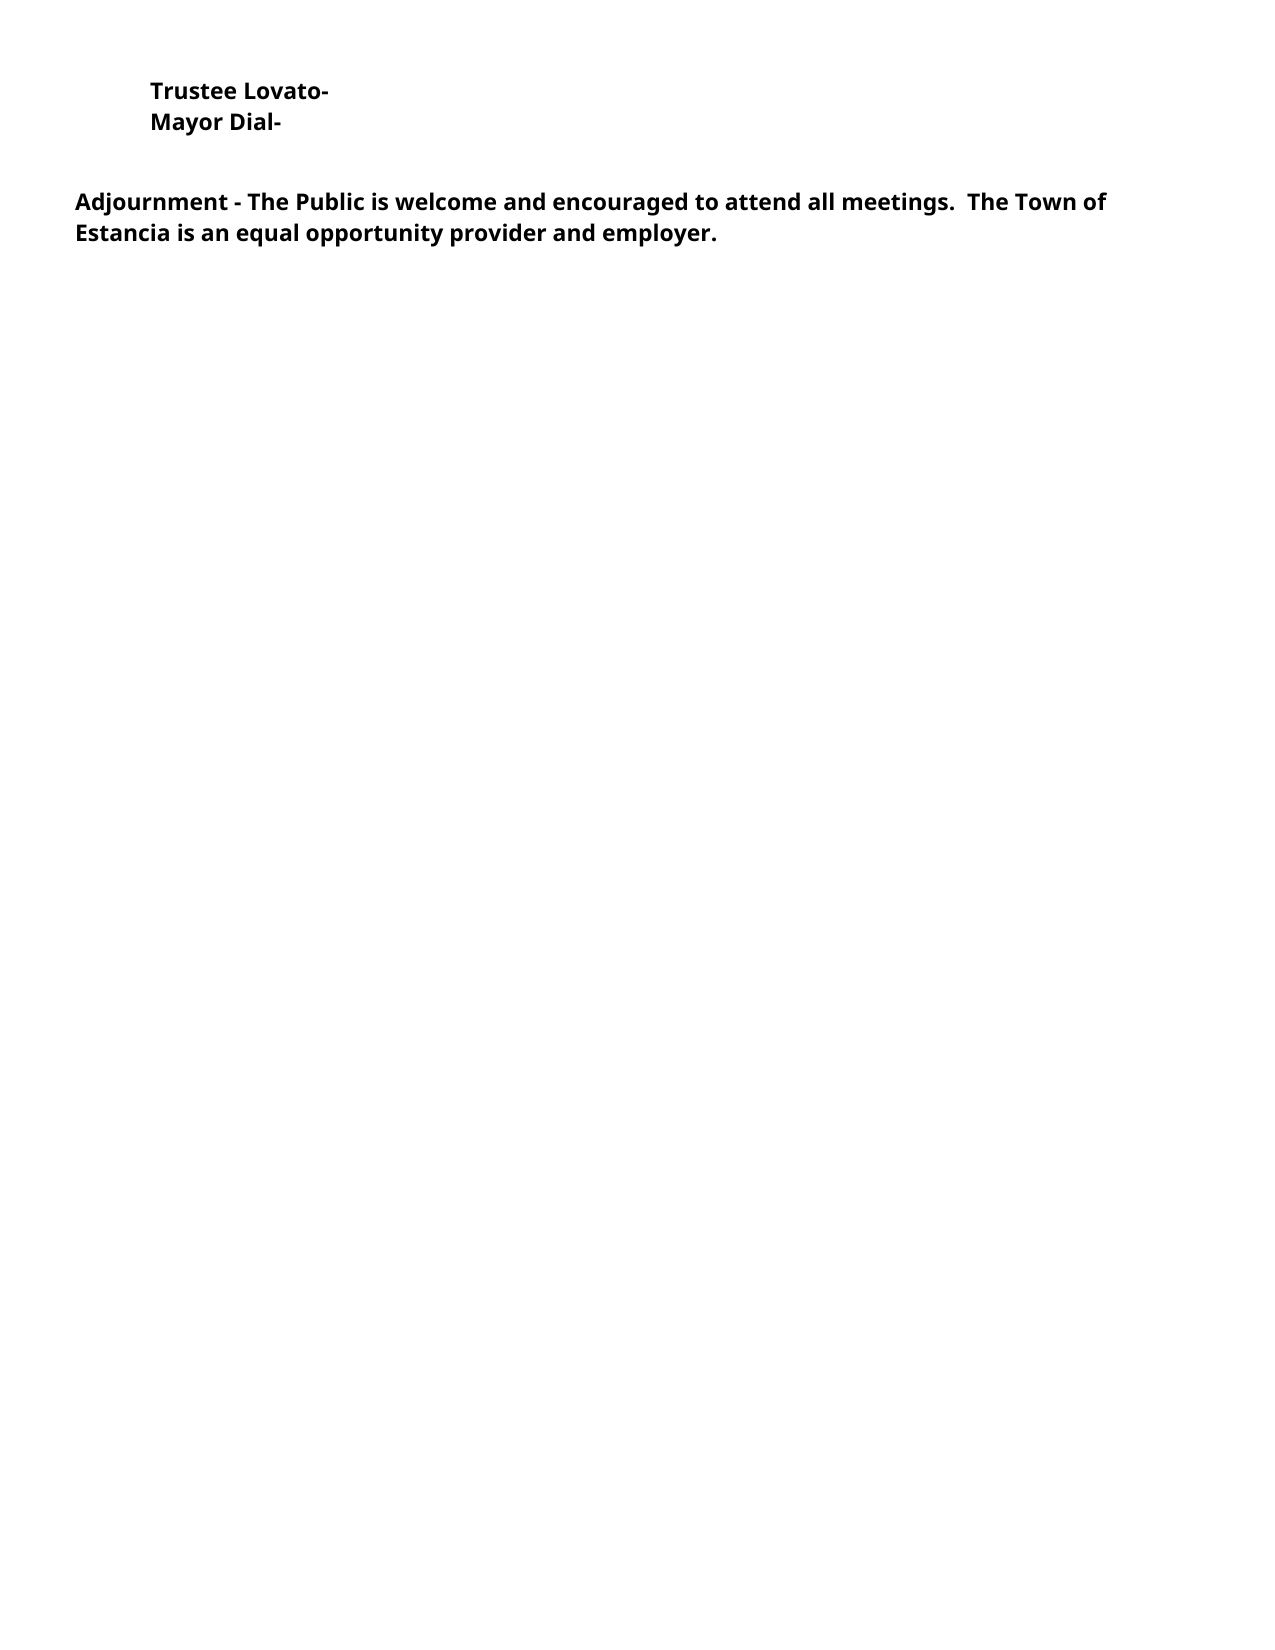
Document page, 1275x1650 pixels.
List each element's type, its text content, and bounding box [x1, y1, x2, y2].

text Trustee Lovato- [75, 75, 1200, 106]
text Mayor Dial- [75, 106, 1200, 137]
text Adjournment - The Public is welcome and encouraged to attend all meetings. The Town of Estancia is an equal opportunity provider and employer. [75, 185, 1200, 248]
